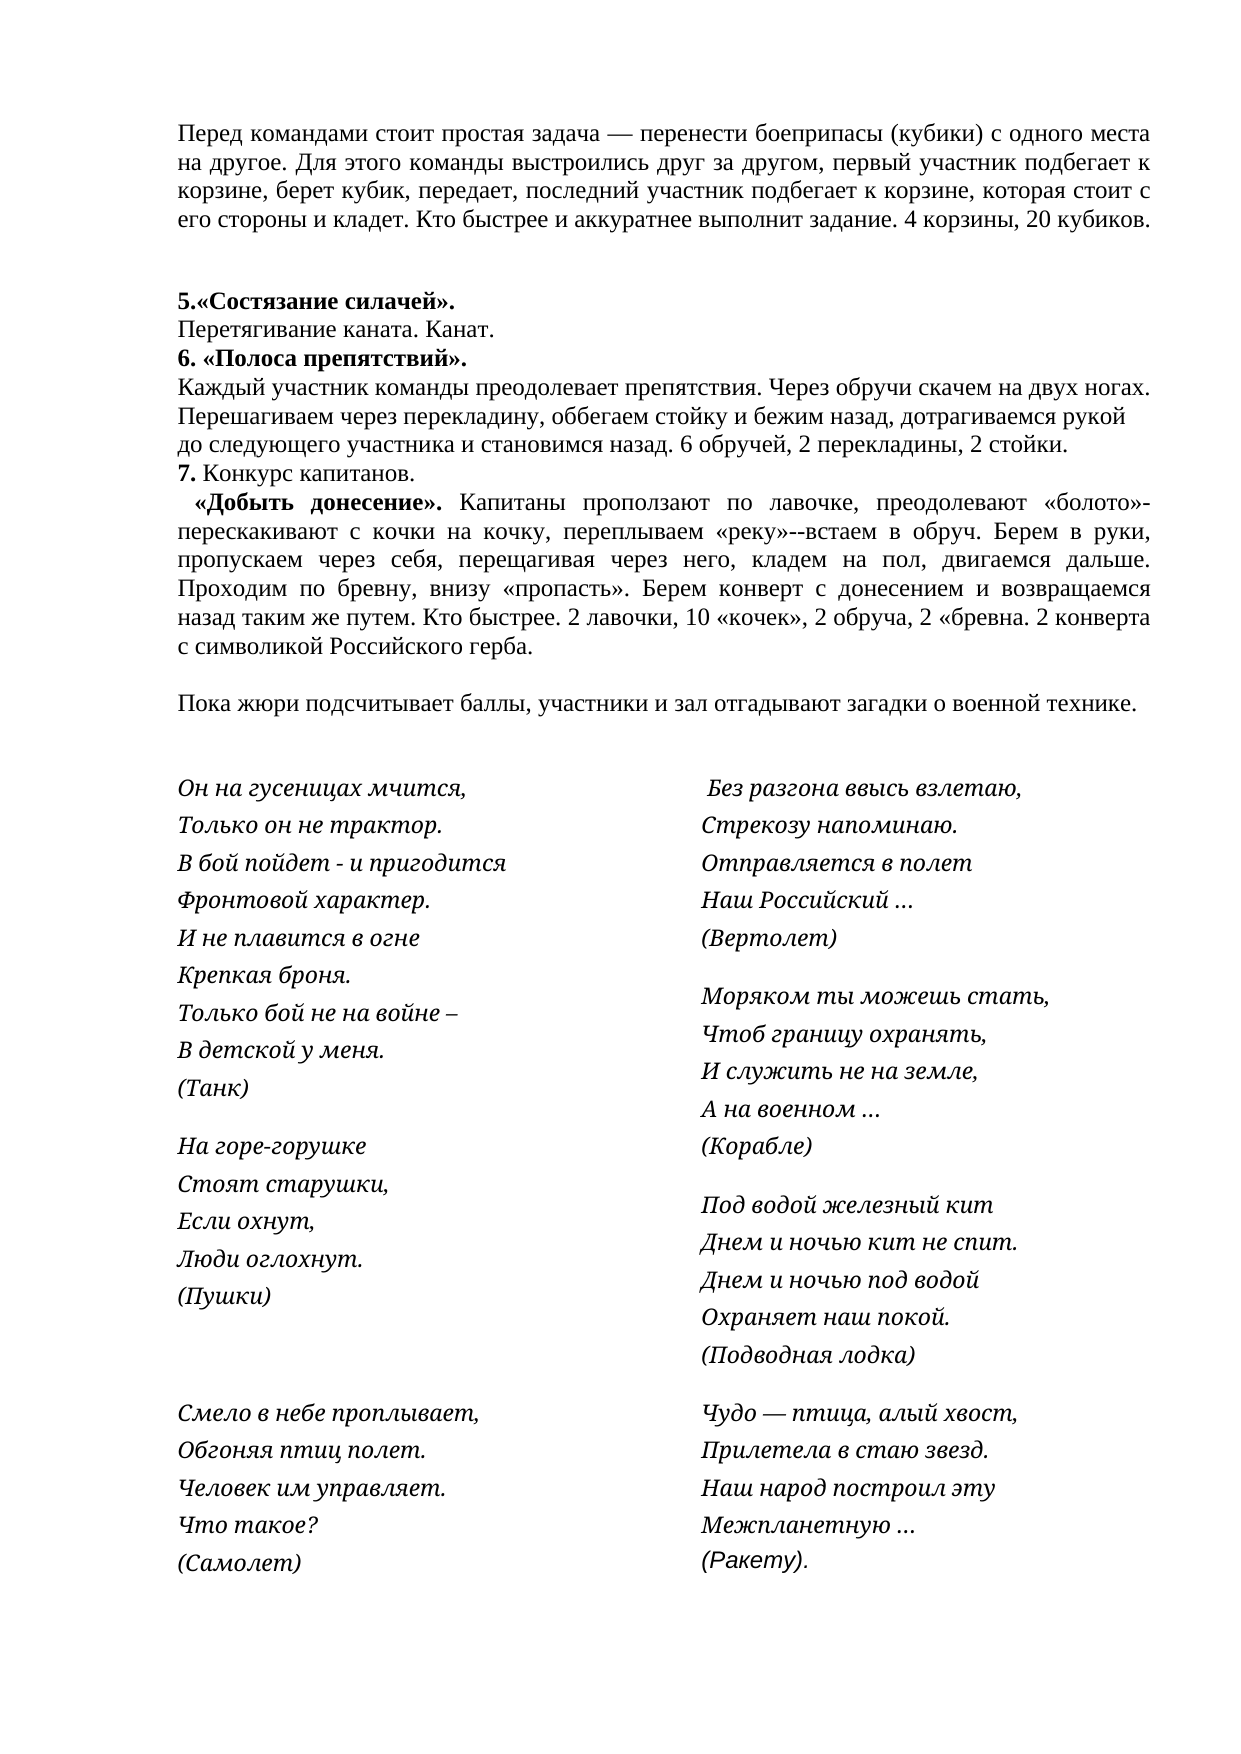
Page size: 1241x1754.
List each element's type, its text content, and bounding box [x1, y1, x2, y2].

text «Добыть донесение». Капитаны проползают по лавочке, преодолевают «болото»-перескакивают с кочки на кочку, переплываем «реку»--встаем в обруч. Берем в руки, пропускаем через себя, перещагивая через него, кладем на пол, двигаемся дальше. Проходим по бревну, внизу «пропасть». Берем конверт с донесением и возвращаемся назад таким же путем. Кто быстрее. 2 лавочки, 10 «кочек», 2 обруча, 2 «бревна. 2 конверта с символикой Российского герба. [177, 487, 1152, 659]
text Без разгона ввысь взлетаю, Стрекозу напоминаю. Отправляется в полет Наш Российский … (Вертолет) [701, 772, 1152, 953]
text Каждый участник команды преодолевает препятствия. Через обручи скачем на двух ногах. Перешагиваем через перекладину, оббегаем стойку и бежим назад, дотрагиваемся рукой до следующего участника и становимся назад. 6 обручей, 2 перекладины, 2 стойки. [177, 372, 1152, 458]
text 7. Конкурс капитанов. [177, 458, 1152, 487]
text Перед командами стоит простая задача — перенести боеприпасы (кубики) с одного места на другое. Для этого команды выстроились друг за другом, первый участник подбегает к корзине, берет кубик, передает, последний участник подбегает к корзине, которая стоит с его стороны и кладет. Кто быстрее и аккуратнее выполнит задание. 4 корзины, 20 кубиков. [177, 118, 1152, 233]
text Смело в небе проплывает, Обгоняя птиц полет. Человек им управляет. Что такое? (Самолет) [177, 1397, 627, 1578]
text Перетягивание каната. Канат. 6. «Полоса препятствий». [177, 314, 1152, 372]
text Моряком ты можешь стать, Чтоб границу охранять, И служить не на земле, А на военном … (Корабле) [701, 980, 1152, 1162]
text Под водой железный кит Днем и ночью кит не спит. Днем и ночью под водой Охраняет наш покой. (Подводная лодка) [701, 1189, 1152, 1370]
text Пока жюри подсчитывает баллы, участники и зал отгадывают загадки о военной технике. [177, 688, 1152, 717]
text Он на гусеницах мчится, Только он не трактор. В бой пойдет - и пригодится Фронтовой характер. И не плавится в огне Крепкая броня. Только бой не на войне – В детской у меня. (Танк) [177, 772, 627, 1103]
text 5.«Состязание силачей». [177, 286, 1152, 314]
text Чудо — птица, алый хвост, Прилетела в стаю звезд. Наш народ построил эту Межпланетную … (Ракету). [701, 1397, 1152, 1574]
text На горе-горушке Стоят старушки, Если охнут, Люди оглохнут. (Пушки) [177, 1130, 627, 1312]
